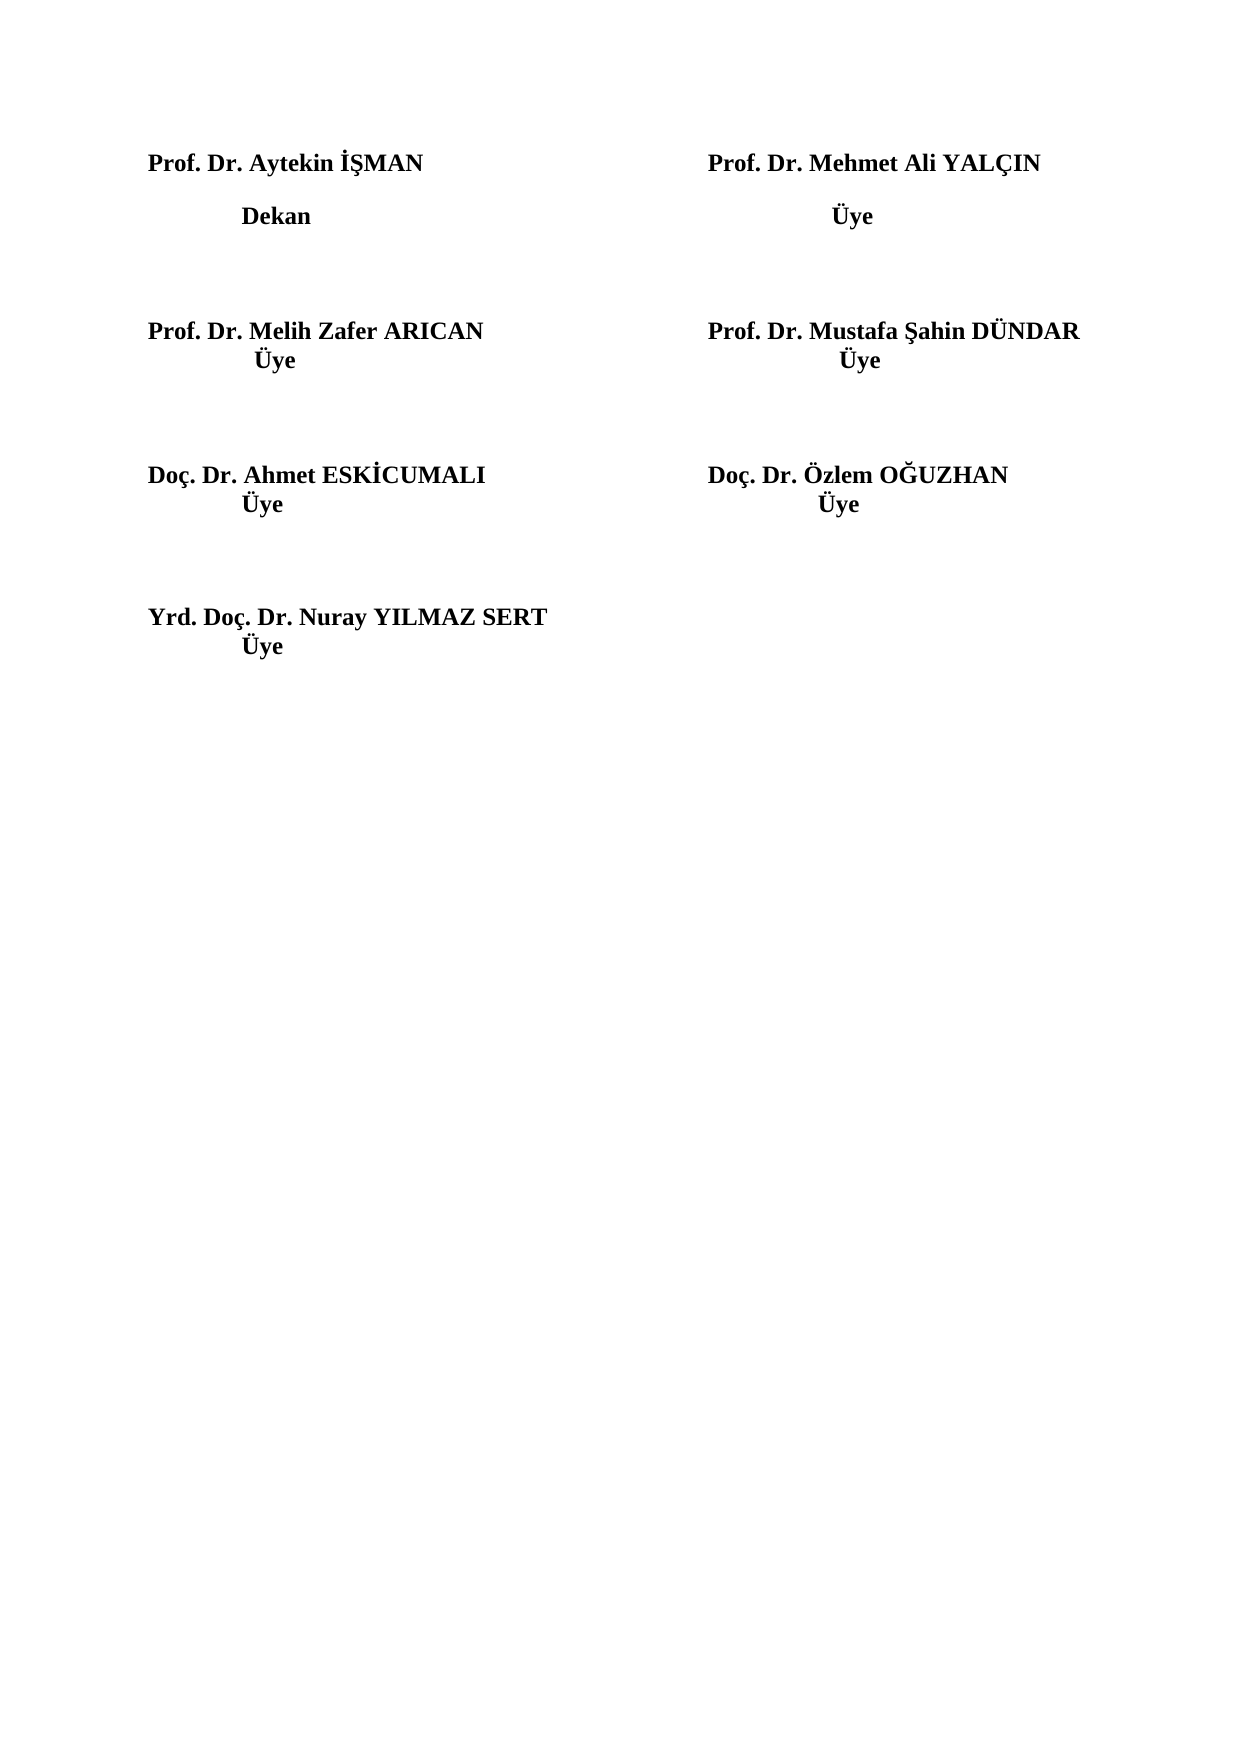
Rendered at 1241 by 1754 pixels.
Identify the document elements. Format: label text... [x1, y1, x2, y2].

text Prof. Dr. Melih Zafer ARICAN Prof. Dr. Mustafa Şahin DÜNDAR [148, 316, 1093, 345]
text Dekan Üye [148, 201, 1093, 230]
text Yrd. Doç. Dr. Nuray YILMAZ SERT [148, 602, 1093, 631]
text Doç. Dr. Ahmet ESKİCUMALI Doç. Dr. Özlem OĞUZHAN [148, 460, 1093, 489]
text Üye Üye [148, 345, 1093, 374]
text Üye Üye [148, 489, 1093, 546]
text Prof. Dr. Aytekin İŞMAN Prof. Dr. Mehmet Ali YALÇIN [148, 148, 1093, 176]
text Üye [148, 631, 1093, 660]
